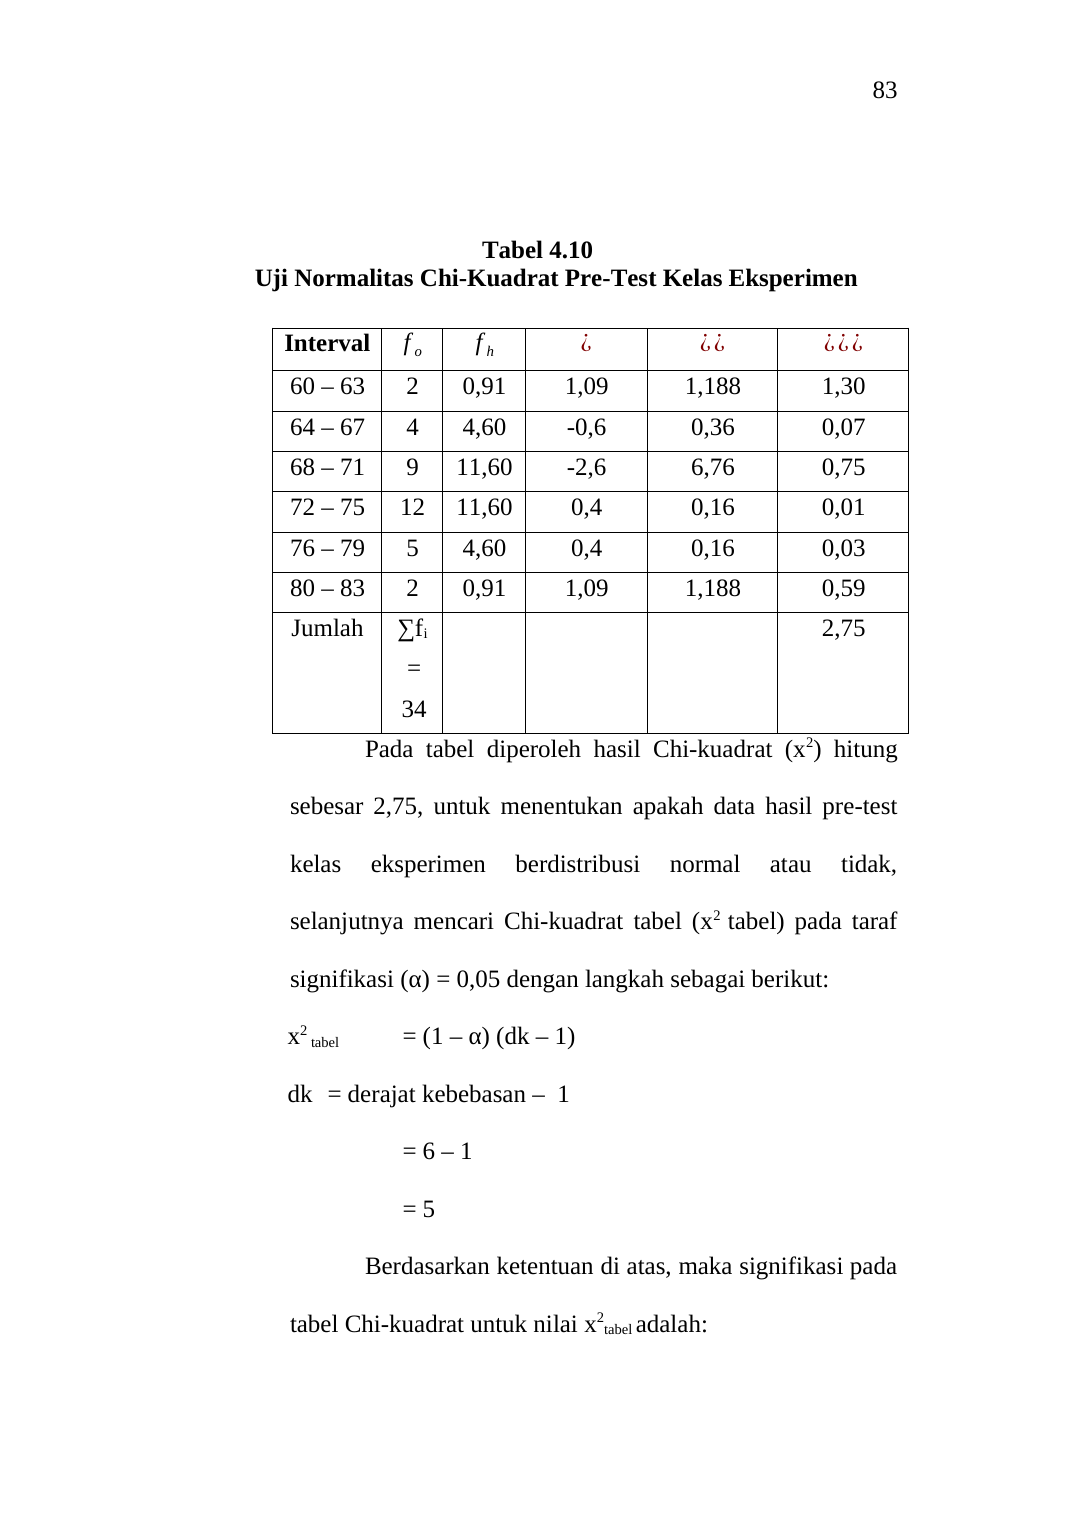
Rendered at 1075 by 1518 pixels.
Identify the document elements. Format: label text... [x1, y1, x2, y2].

table_cell [648, 613, 777, 733]
table_cell 0,4 [526, 492, 647, 532]
table_header [382, 329, 442, 370]
list Uji Normalitas Chi-Kuadrat Pre-Test Kelas Eksperimen [215, 263, 898, 292]
list Berdasarkan ketentuan di atas, maka signifikasi pada tabel Chi-kuadrat untuk nilai x2tabel adalah: [290, 1251, 898, 1338]
table_cell 2,75 [778, 613, 908, 733]
table_cell 0,59 [778, 573, 908, 612]
table_cell 2 [382, 371, 442, 411]
table_cell 1,30 [778, 371, 908, 411]
list dk = derajat kebebasan – 1 [287, 1079, 898, 1108]
table_cell 0,16 [648, 492, 777, 532]
table_header [648, 329, 777, 370]
table_cell 0,4 [526, 533, 647, 572]
table_cell 64 – 67 [273, 412, 381, 451]
table_cell -2,6 [526, 452, 647, 491]
table_cell 11,60 [443, 492, 525, 532]
table_cell 0,01 [778, 492, 908, 532]
table_cell 1,09 [526, 573, 647, 612]
table_cell 6,76 [648, 452, 777, 491]
table_cell 4 [382, 412, 442, 451]
table_cell 0,91 [443, 371, 525, 411]
table_cell 5 [382, 533, 442, 572]
table_cell ∑fi = 34 [382, 613, 442, 733]
table_cell 76 – 79 [273, 533, 381, 572]
table_cell 68 – 71 [273, 452, 381, 491]
table_cell 9 [382, 452, 442, 491]
table_cell 0,36 [648, 412, 777, 451]
table_cell 0,03 [778, 533, 908, 572]
list = 5 [287, 1194, 898, 1223]
table_header [526, 329, 647, 370]
table_header [778, 329, 908, 370]
list x2 tabel = (1 – α) (dk – 1) [287, 1021, 898, 1050]
table_cell 60 – 63 [273, 371, 381, 411]
list Pada tabel diperoleh hasil Chi-kuadrat (x2) hitung sebesar 2,75, untuk menentukan apakah data hasil pre-test kelas eksperimen berdistribusi normal atau tidak, selanjutnya mencari Chi-kuadrat tabel (x2 tabel) pada taraf signifikasi (α) = 0,05 dengan langkah sebagai berikut: [290, 734, 898, 993]
table_cell 2 [382, 573, 442, 612]
table_cell 0,07 [778, 412, 908, 451]
table_cell 1,188 [648, 573, 777, 612]
table_cell -0,6 [526, 412, 647, 451]
table_cell 0,16 [648, 533, 777, 572]
table_header Interval [273, 329, 381, 370]
table_cell 0,75 [778, 452, 908, 491]
table_cell Jumlah [273, 613, 381, 733]
table_cell 1,09 [526, 371, 647, 411]
list Tabel 4.10 [177, 235, 898, 263]
table_cell [526, 613, 647, 733]
table_cell 0,91 [443, 573, 525, 612]
table_cell 11,60 [443, 452, 525, 491]
table_cell 4,60 [443, 533, 525, 572]
table_cell 72 – 75 [273, 492, 381, 532]
table_header [443, 329, 525, 370]
table_cell 4,60 [443, 412, 525, 451]
table_cell 80 – 83 [273, 573, 381, 612]
table_cell 1,188 [648, 371, 777, 411]
table_cell 12 [382, 492, 442, 532]
table_cell [443, 613, 525, 733]
list = 6 – 1 [287, 1136, 898, 1165]
